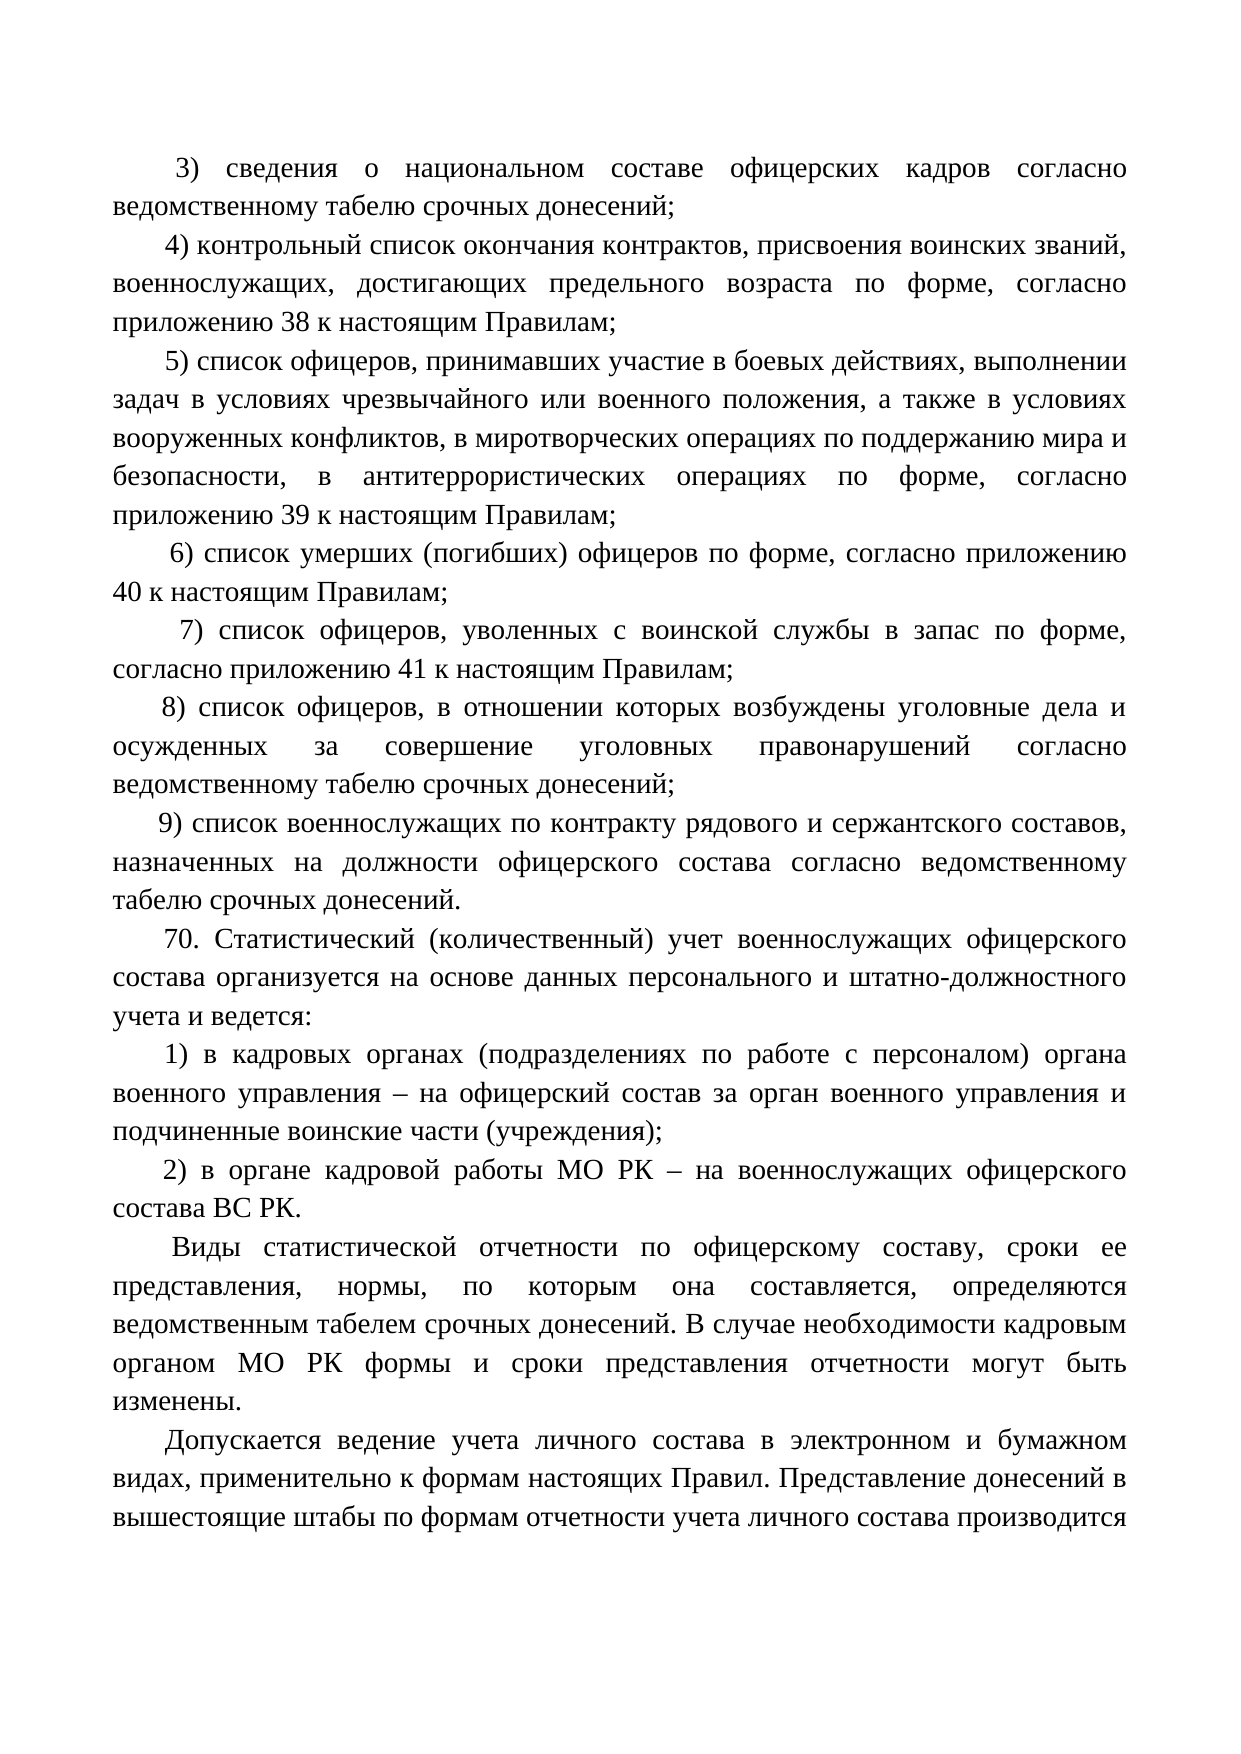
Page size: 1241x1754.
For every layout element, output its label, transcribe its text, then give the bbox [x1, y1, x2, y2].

text 3) сведения о национальном составе офицерских кадров согласно ведомственному табелю срочных донесений; [112, 150, 1128, 222]
text 70. Статистический (количественный) учет военнослужащих офицерского состава организуется на основе данных персонального и штатно-должностного учета и ведется: [112, 921, 1128, 1031]
text 5) список офицеров, принимавших участие в боевых действиях, выполнении задач в условиях чрезвычайного или военного положения, а также в условиях вооруженных конфликтов, в миротворческих операциях по поддержанию мира и безопасности, в антитеррористических операциях по форме, согласно приложению 39 к настоящим Правилам; [112, 343, 1128, 530]
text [112, 1422, 1128, 1532]
text 7) список офицеров, уволенных с воинской службы в запас по форме, согласно приложению 41 к настоящим Правилам; [112, 612, 1128, 684]
text 6) список умерших (погибших) офицеров по форме, согласно приложению 40 к настоящим Правилам; [112, 535, 1128, 607]
text 4) контрольный список окончания контрактов, присвоения воинских званий, военнослужащих, достигающих предельного возраста по форме, согласно приложению 38 к настоящим Правилам; [112, 227, 1128, 338]
text Виды статистической отчетности по офицерскому составу, сроки ее представления, нормы, по которым она составляется, определяются ведомственным табелем срочных донесений. В случае необходимости кадровым органом МО РК формы и сроки представления отчетности могут быть изменены. [112, 1229, 1128, 1417]
text 9) список военнослужащих по контракту рядового и сержантского составов, назначенных на должности офицерского состава согласно ведомственному табелю срочных донесений. [112, 805, 1128, 916]
text 2) в органе кадровой работы МО РК – на военнослужащих офицерского состава ВС РК. [112, 1152, 1128, 1224]
text 1) в кадровых органах (подразделениях по работе с персоналом) органа военного управления – на офицерский состав за орган военного управления и подчиненные воинские части (учреждения); [112, 1036, 1128, 1147]
text 8) список офицеров, в отношении которых возбуждены уголовные дела и осужденных за совершение уголовных правонарушений согласно ведомственному табелю срочных донесений; [112, 689, 1128, 800]
